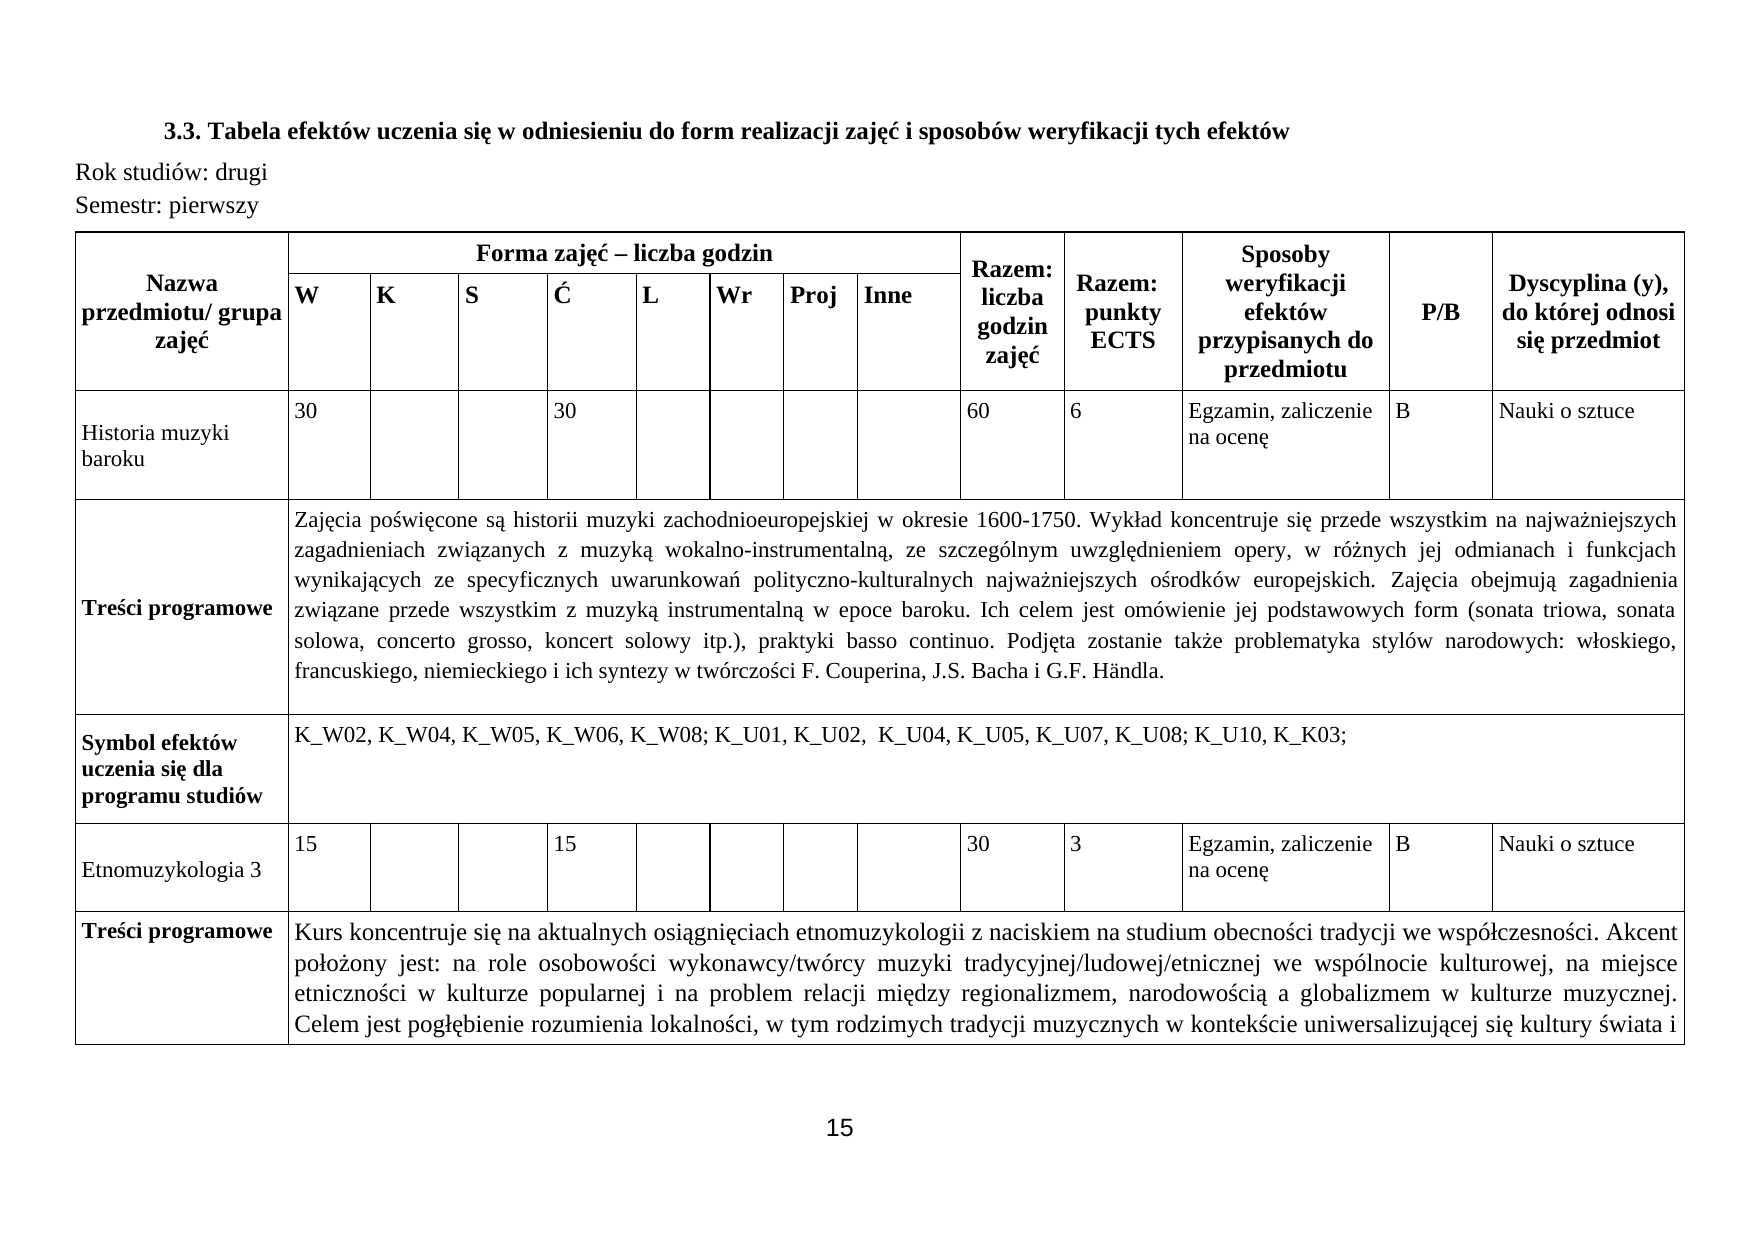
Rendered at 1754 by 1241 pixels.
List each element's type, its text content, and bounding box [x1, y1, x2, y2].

table_cell K [371, 274, 458, 390]
table_cell [371, 824, 458, 911]
table_cell 3 [1065, 824, 1182, 911]
table_cell [784, 824, 857, 911]
table_header Sposoby weryfikacji efektów przypisanych do przedmiotu [1183, 233, 1389, 390]
table_cell 30 [548, 391, 636, 499]
table_cell Ć [548, 274, 636, 390]
table_cell [459, 391, 547, 499]
table_cell [858, 824, 960, 911]
table_cell 30 [289, 391, 370, 499]
table_header Forma zajęć – liczba godzin [289, 233, 960, 273]
table_cell Nauki o sztuce [1493, 824, 1684, 911]
table_cell [459, 824, 547, 911]
table_cell 60 [961, 391, 1064, 499]
table_cell 15 [548, 824, 636, 911]
table_cell [637, 391, 709, 499]
table_cell W [289, 274, 370, 390]
table_cell Treści programowe [76, 500, 288, 714]
table_cell L [637, 274, 709, 390]
table_cell [711, 824, 783, 911]
table_cell [711, 391, 783, 499]
table_header Dyscyplina (y), do której odnosi się przedmiot [1493, 233, 1684, 390]
table_cell Zajęcia poświęcone są historii muzyki zachodnioeuropejskiej w okresie 1600-1750. Wykład koncentruje się przede wszystkim na najważniejszych zagadnieniach związanych z muzyką wokalno-instrumentalną, ze szczególnym uwzględnieniem opery, w różnych jej odmianach i funkcjach wynikających ze specyficznych uwarunkowań polityczno-kulturalnych najważniejszych ośrodków europejskich. Zajęcia obejmują zagadnienia związane przede wszystkim z muzyką instrumentalną w epoce baroku. Ich celem jest omówienie jej podstawowych form (sonata triowa, sonata solowa, concerto grosso, koncert solowy itp.), praktyki basso continuo. Podjęta zostanie także problematyka stylów narodowych: włoskiego, francuskiego, niemieckiego i ich syntezy w twórczości F. Couperina, J.S. Bacha i G.F. Händla. [289, 500, 1684, 714]
table_cell K_W02, K_W04, K_W05, K_W06, K_W08; K_U01, K_U02, K_U04, K_U05, K_U07, K_U08; K_U10, K_K03; [289, 715, 1684, 823]
table_header Razem: punkty ECTS [1065, 233, 1182, 390]
table_cell B [1390, 824, 1492, 911]
table_cell Treści programowe [76, 912, 288, 1043]
table_cell Nauki o sztuce [1493, 391, 1684, 499]
table_cell Symbol efektów uczenia się dla programu studiów [76, 715, 288, 823]
table_cell Egzamin, zaliczenie na ocenę [1183, 824, 1389, 911]
table_cell Wr [711, 274, 783, 390]
table_cell Historia muzyki baroku [76, 391, 288, 499]
table_cell 30 [961, 824, 1064, 911]
table_cell 6 [1065, 391, 1182, 499]
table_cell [289, 912, 1684, 1043]
table_cell B [1390, 391, 1492, 499]
table_cell 15 [289, 824, 370, 911]
table_cell [784, 391, 857, 499]
table_cell [858, 391, 960, 499]
text Semestr: pierwszy [75, 190, 1604, 219]
table_cell Etnomuzykologia 3 [76, 824, 288, 911]
table_cell [637, 824, 709, 911]
table_header Nazwa przedmiotu/ grupa zajęć [76, 233, 288, 390]
table_cell S [459, 274, 547, 390]
table_cell [371, 391, 458, 499]
table_cell Inne [858, 274, 960, 390]
table_header P/B [1390, 233, 1492, 390]
table_cell Egzamin, zaliczenie na ocenę [1183, 391, 1389, 499]
table_header Razem: liczba godzin zajęć [961, 233, 1064, 390]
text Rok studiów: drugi [75, 157, 1604, 186]
table_cell Proj [784, 274, 857, 390]
list 3.3. Tabela efektów uczenia się w odniesieniu do form realizacji zajęć i sposobów weryfikacji tych efektów [164, 116, 1604, 145]
